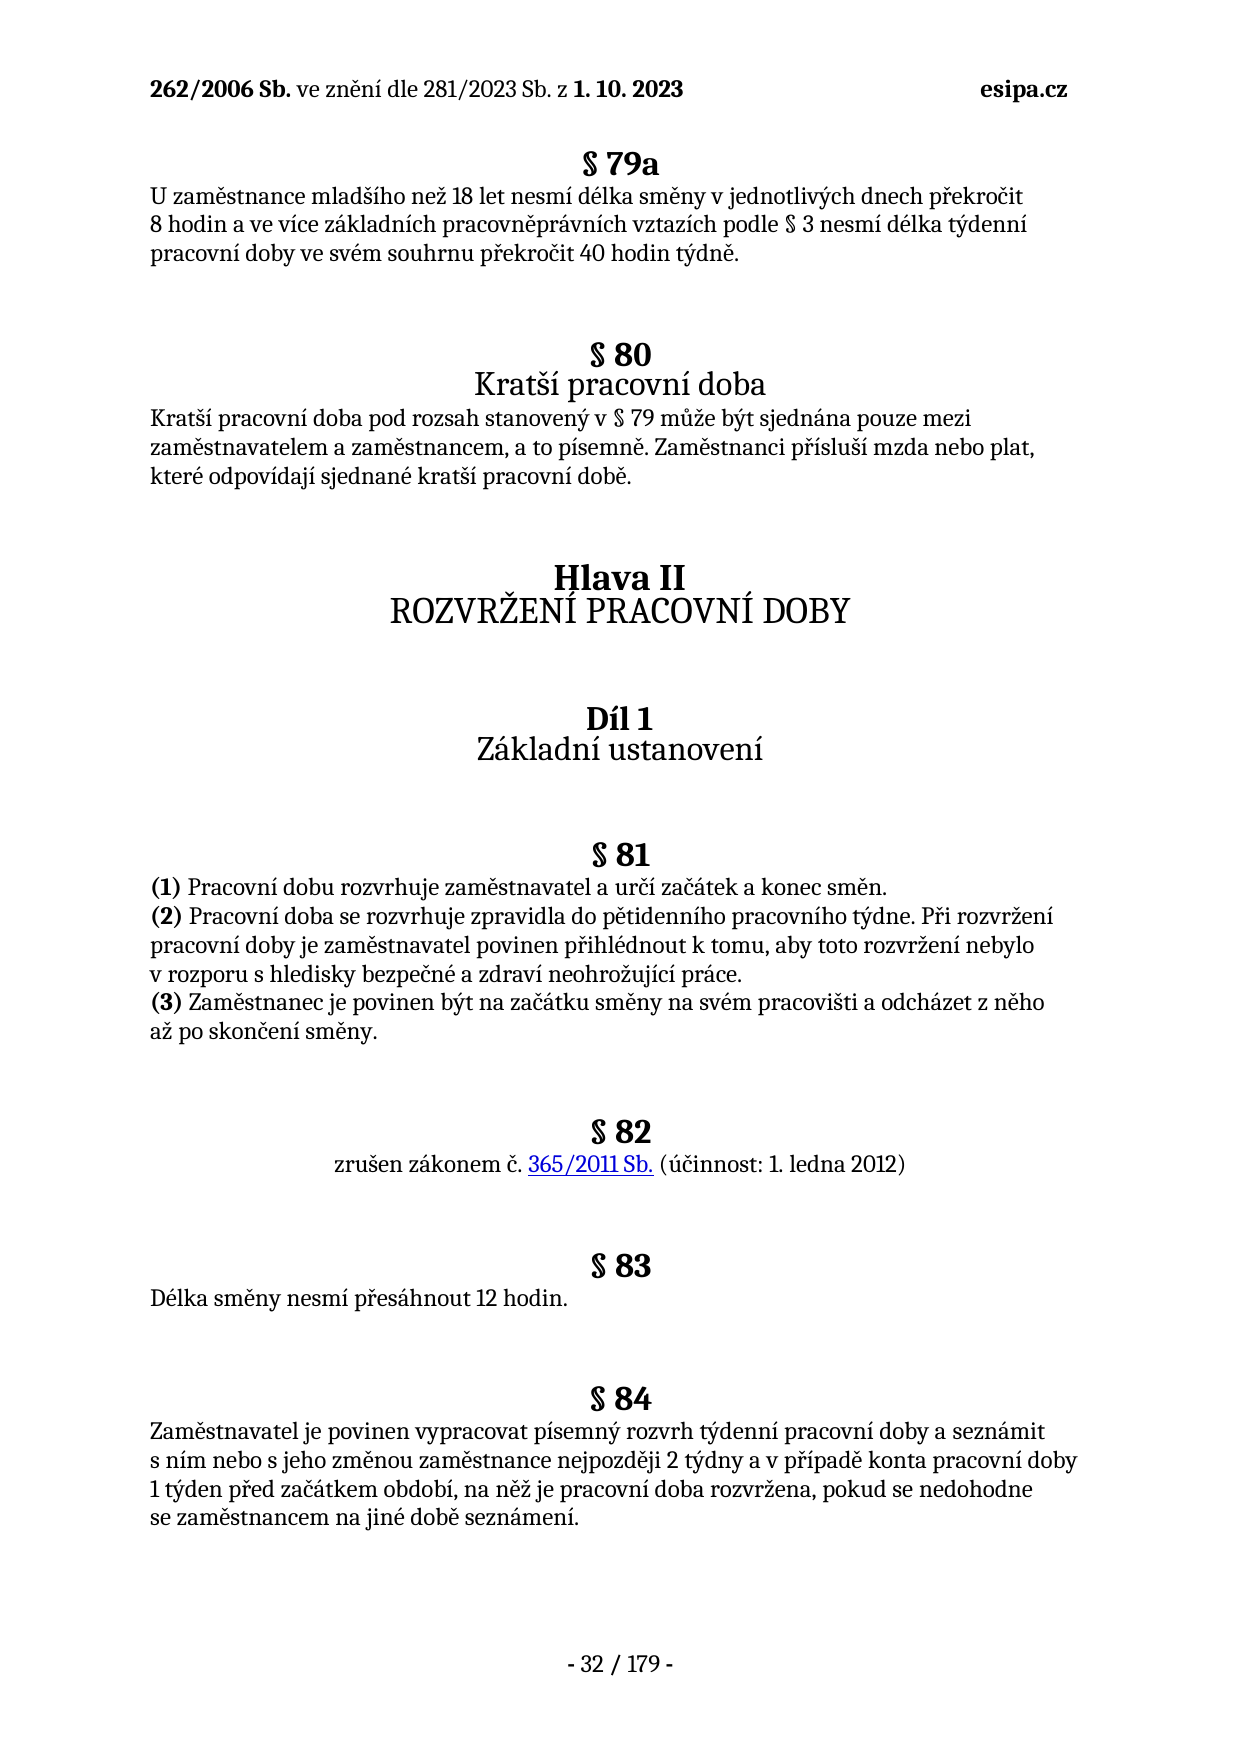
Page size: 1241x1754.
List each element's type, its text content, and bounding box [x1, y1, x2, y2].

subtitle § 84 [150, 1385, 1090, 1417]
text Kratší pracovní doba pod rozsah stanovený v § 79 může být sjednána pouze mezi zaměstnavatelem a zaměstnancem, a to písemně. Zaměstnanci přísluší mzda nebo plat, které odpovídají sjednané kratší pracovní době. [150, 404, 1090, 490]
subtitle § 81 [150, 842, 1090, 873]
text (1) Pracovní dobu rozvrhuje zaměstnavatel a určí začátek a konec směn. [150, 873, 1090, 902]
text (3) Zaměstnanec je povinen být na začátku směny na svém pracovišti a odcházet z něho až po skončení směny. [150, 988, 1090, 1046]
subtitle § 82 [150, 1119, 1090, 1150]
subtitle Hlava II -Rozvržení pracovní doby [150, 563, 1090, 632]
subtitle Díl 1 -Základní ustanovení [150, 705, 1090, 769]
subtitle § 79a [150, 150, 1090, 182]
text zrušen zákonem č. 365/2011 Sb. (účinnost: 1. ledna 2012) [150, 1150, 1090, 1179]
subtitle § 80 -Kratší pracovní doba [150, 341, 1090, 404]
text Zaměstnavatel je povinen vypracovat písemný rozvrh týdenní pracovní doby a seznámit s ním nebo s jeho změnou zaměstnance nejpozději 2 týdny a v případě konta pracovní doby 1 týden před začátkem období, na něž je pracovní doba rozvržena, pokud se nedohodne se zaměstnancem na jiné době seznámení. [150, 1417, 1090, 1532]
text Délka směny nesmí přesáhnout 12 hodin. [150, 1284, 1090, 1312]
subtitle § 83 [150, 1252, 1090, 1284]
text (2) Pracovní doba se rozvrhuje zpravidla do pětidenního pracovního týdne. Při rozvržení pracovní doby je zaměstnavatel povinen přihlédnout k tomu, aby toto rozvržení nebylo v rozporu s hledisky bezpečné a zdraví neohrožující práce. [150, 902, 1090, 988]
text U zaměstnance mladšího než 18 let nesmí délka směny v jednotlivých dnech překročit 8 hodin a ve více základních pracovněprávních vztazích podle § 3 nesmí délka týdenní pracovní doby ve svém souhrnu překročit 40 hodin týdně. [150, 182, 1090, 268]
